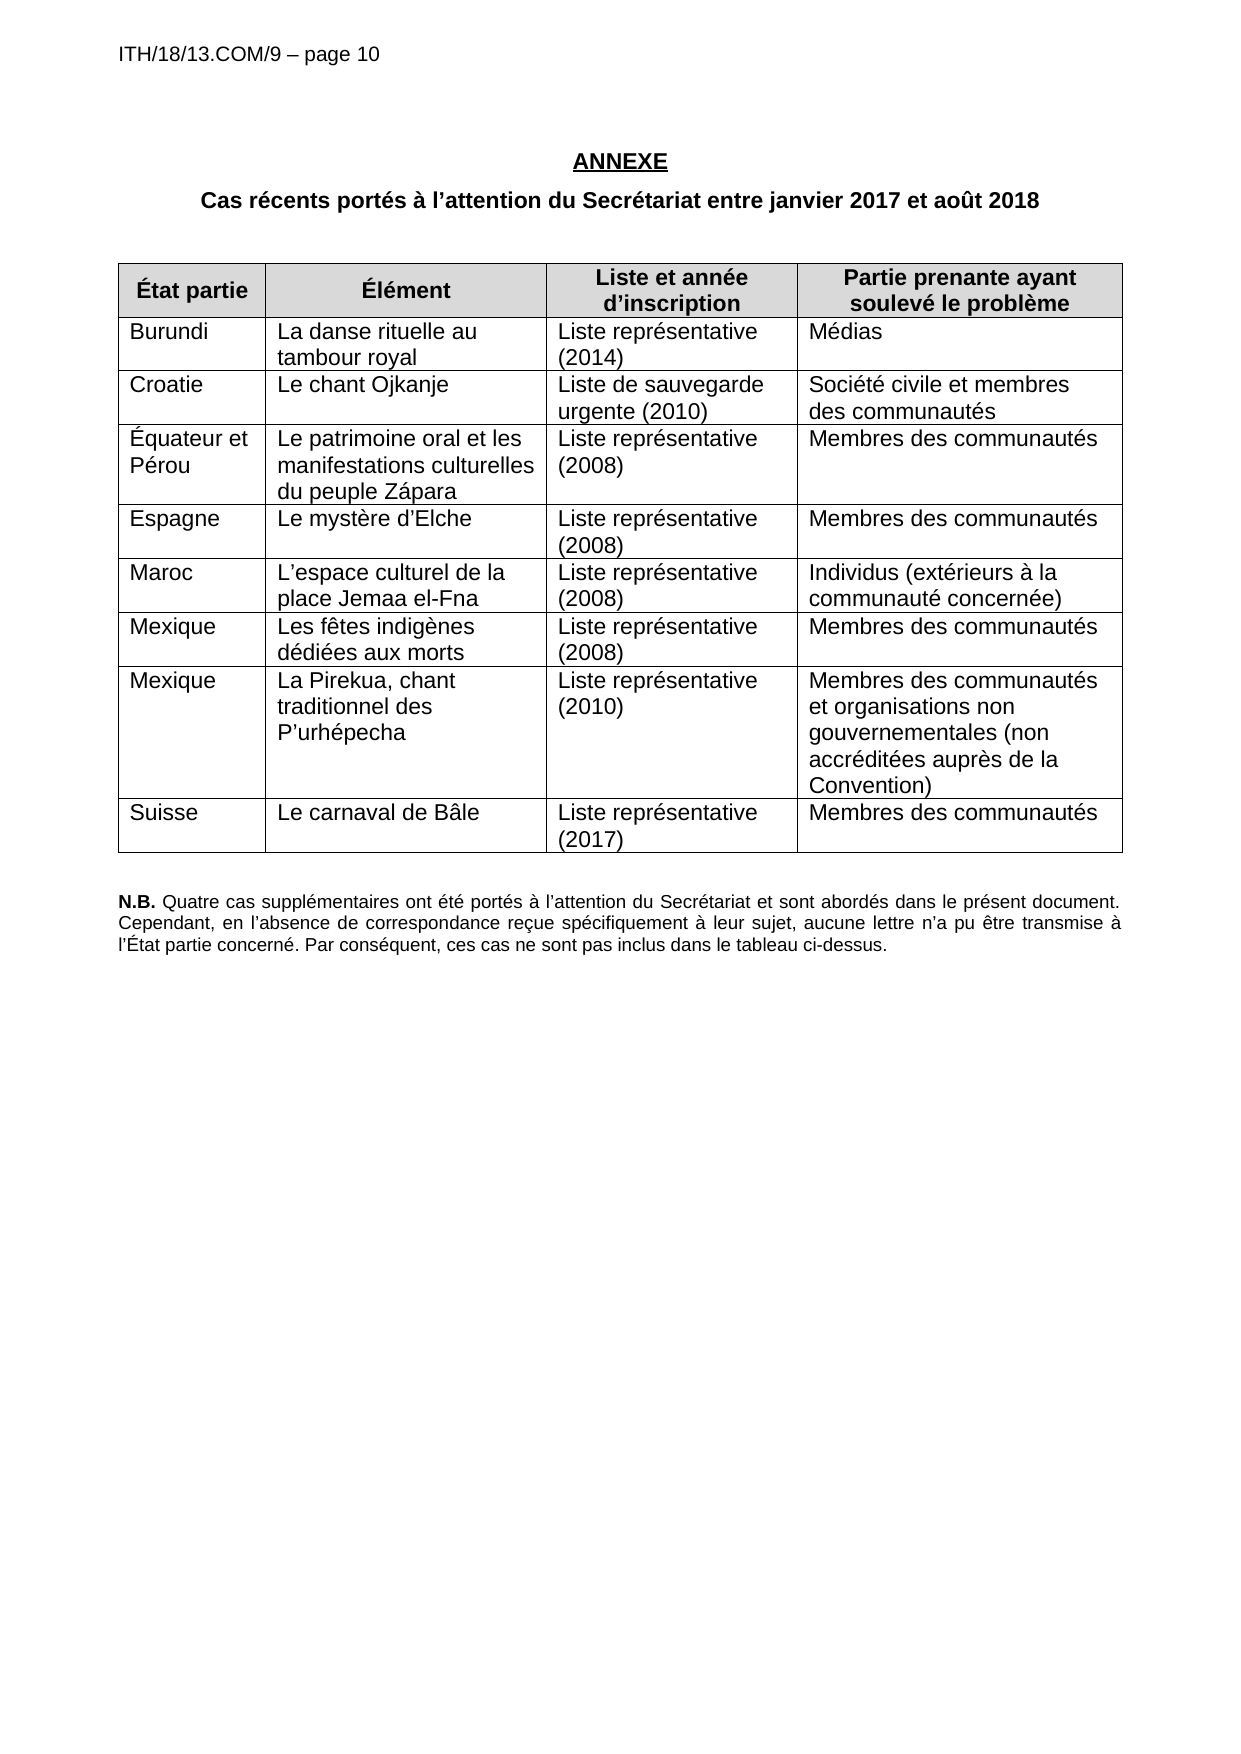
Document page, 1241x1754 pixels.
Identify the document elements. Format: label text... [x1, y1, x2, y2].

table_cell Burundi [119, 318, 265, 370]
table_cell Le mystère d’Elche [266, 505, 546, 558]
table_cell Le chant Ojkanje [266, 371, 546, 424]
table_cell La Pirekua, chant traditionnel des P’urhépecha [266, 667, 546, 798]
table_cell Médias [798, 318, 1122, 370]
table_cell Liste représentative (2008) [547, 505, 797, 558]
table_cell Liste représentative (2014) [547, 318, 797, 370]
table_cell Membres des communautés [798, 505, 1122, 558]
table_cell Le patrimoine oral et les manifestations culturelles du peuple Zápara [266, 425, 546, 504]
table_header Élément [266, 264, 546, 317]
table_cell Liste représentative (2008) [547, 425, 797, 504]
table_cell Maroc [119, 559, 265, 612]
table_cell Individus (extérieurs à la communauté concernée) [798, 559, 1122, 612]
table_cell Croatie [119, 371, 265, 424]
table_cell Liste représentative (2008) [547, 613, 797, 666]
table_cell Membres des communautés [798, 425, 1122, 504]
table_cell Société civile et membres des communautés [798, 371, 1122, 424]
table_header Partie prenante ayant soulevé le problème [798, 264, 1122, 317]
table_cell Suisse [119, 799, 265, 852]
table_cell Le carnaval de Bâle [266, 799, 546, 852]
table_cell Mexique [119, 667, 265, 798]
table_header Liste et année d’inscription [547, 264, 797, 317]
text Cas récents portés à l’attention du Secrétariat entre janvier 2017 et août 2018 [118, 187, 1122, 213]
table_cell Liste de sauvegarde urgente (2010) [547, 371, 797, 424]
table_cell Liste représentative (2010) [547, 667, 797, 798]
table_cell Liste représentative (2017) [547, 799, 797, 852]
table_cell Équateur et Pérou [119, 425, 265, 504]
table_cell Membres des communautés et organisations non gouvernementales (non accréditées auprès de la Convention) [798, 667, 1122, 798]
table_header État partie [119, 264, 265, 317]
table_cell Membres des communautés [798, 613, 1122, 666]
text N.B. Quatre cas supplémentaires ont été portés à l’attention du Secrétariat et sont abordés dans le présent document. Cependant, en l’absence de correspondance reçue spécifiquement à leur sujet, aucune lettre n’a pu être transmise à l’État partie concerné. Par conséquent, ces cas ne sont pas inclus dans le tableau ci-dessus. [118, 891, 1122, 955]
table_cell L’espace culturel de la place Jemaa el-Fna [266, 559, 546, 612]
table_cell La danse rituelle au tambour royal [266, 318, 546, 370]
table_cell Membres des communautés [798, 799, 1122, 852]
table_cell Liste représentative (2008) [547, 559, 797, 612]
text ANNEXE [118, 148, 1122, 174]
table_cell Espagne [119, 505, 265, 558]
table_cell Mexique [119, 613, 265, 666]
table_cell Les fêtes indigènes dédiées aux morts [266, 613, 546, 666]
